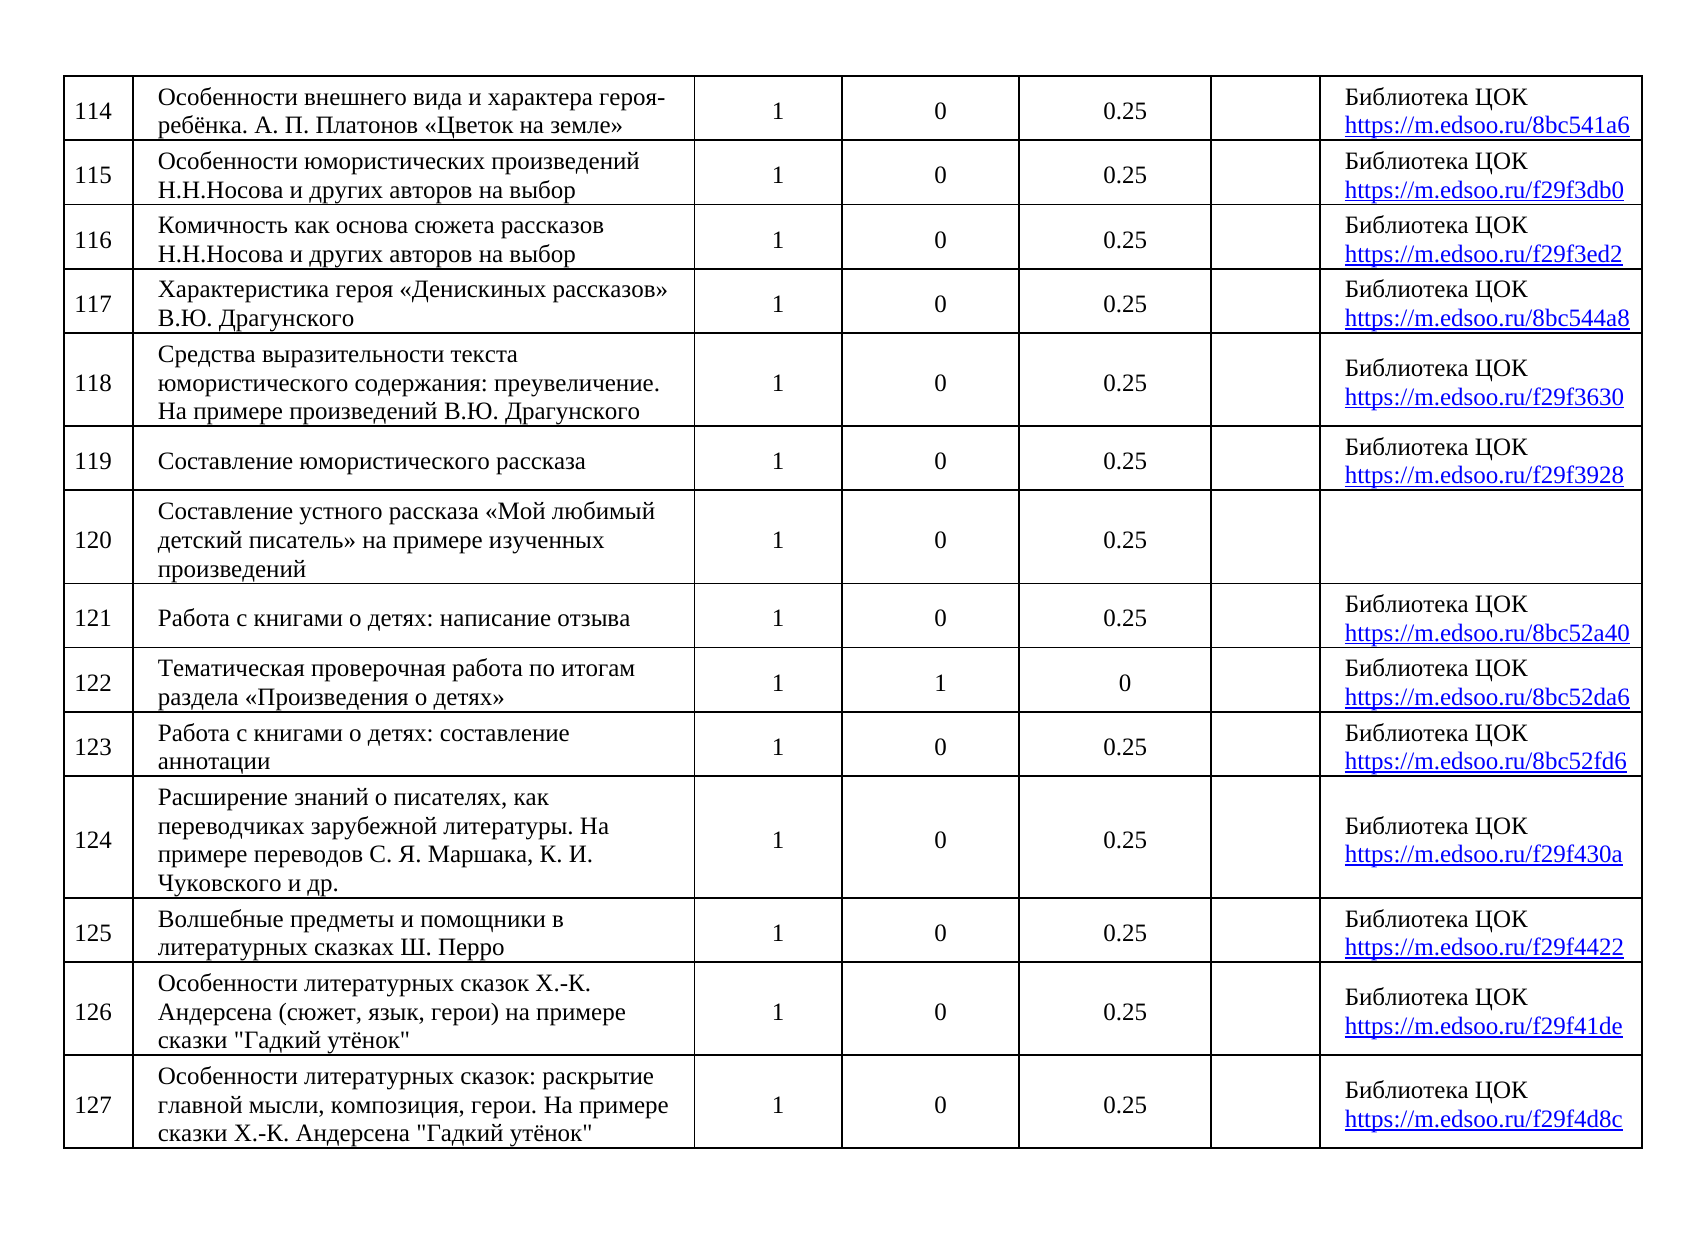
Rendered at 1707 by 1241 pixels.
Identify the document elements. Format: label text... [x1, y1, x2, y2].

table_cell [1212, 777, 1319, 897]
table_cell 1 [695, 648, 841, 711]
table_cell Особенности литературных сказок Х.-К. Андерсена (сюжет, язык, герои) на примере сказки "Гадкий утёнок" [134, 963, 694, 1054]
table_cell 123 [65, 713, 132, 775]
table_cell [1212, 270, 1319, 332]
table_cell 1 [695, 427, 841, 489]
table_cell Составление юмористического рассказа [134, 427, 694, 489]
table_cell 1 [843, 648, 1018, 711]
table_cell Характеристика героя «Денискиных рассказов» В.Ю. Драгунского [134, 270, 694, 332]
table_cell 0.25 [1020, 427, 1210, 489]
table_cell 0 [843, 334, 1018, 425]
table_cell Составление устного рассказа «Мой любимый детский писатель» на примере изученных произведений [134, 491, 694, 582]
table_cell Волшебные предметы и помощники в литературных сказках Ш. Перро [134, 899, 694, 961]
table_cell 0 [843, 1056, 1018, 1147]
table_cell 1 [695, 491, 841, 582]
table_cell 0.25 [1020, 713, 1210, 775]
table_cell 0.25 [1020, 270, 1210, 332]
table_cell Особенности литературных сказок: раскрытие главной мысли, композиция, герои. На примере сказки Х.-К. Андерсена "Гадкий утёнок" [134, 1056, 694, 1147]
table_cell [1212, 491, 1319, 582]
table_cell 114 [65, 77, 132, 139]
table_cell 0 [843, 963, 1018, 1054]
table_cell 118 [65, 334, 132, 425]
table_cell 0 [843, 713, 1018, 775]
table_cell 1 [695, 777, 841, 897]
table_cell 0.25 [1020, 1056, 1210, 1147]
table_cell 1 [695, 713, 841, 775]
table_cell 0.25 [1020, 584, 1210, 647]
table_cell 1 [695, 334, 841, 425]
table_cell Библиотека ЦОК https://m.edsoo.ru/f29f3db0 [1321, 141, 1641, 203]
table_cell 126 [65, 963, 132, 1054]
table_cell 1 [695, 205, 841, 268]
table_cell 0.25 [1020, 777, 1210, 897]
table_cell [1212, 427, 1319, 489]
table_cell Библиотека ЦОК https://m.edsoo.ru/f29f4422 [1321, 899, 1641, 961]
table_cell 1 [695, 584, 841, 647]
table_cell 117 [65, 270, 132, 332]
table_cell 124 [65, 777, 132, 897]
table_cell Особенности внешнего вида и характера героя-ребёнка. А. П. Платонов «Цветок на земле» [134, 77, 694, 139]
table_cell Комичность как основа сюжета рассказов Н.Н.Носова и других авторов на выбор [134, 205, 694, 268]
table_cell 1 [695, 963, 841, 1054]
table_cell Библиотека ЦОК https://m.edsoo.ru/8bc52fd6 [1321, 713, 1641, 775]
table_cell 121 [65, 584, 132, 647]
table_cell 119 [65, 427, 132, 489]
table_cell 1 [695, 899, 841, 961]
table_cell Библиотека ЦОК https://m.edsoo.ru/8bc52da6 [1321, 648, 1641, 711]
table_cell Библиотека ЦОК https://m.edsoo.ru/f29f3ed2 [1321, 205, 1641, 268]
table_cell [1321, 491, 1641, 582]
table_cell Особенности юмористических произведений Н.Н.Носова и других авторов на выбор [134, 141, 694, 203]
table_cell 0.25 [1020, 141, 1210, 203]
table_cell 0.25 [1020, 205, 1210, 268]
table_cell 0.25 [1020, 963, 1210, 1054]
table_cell 0.25 [1020, 899, 1210, 961]
table_cell 0 [1020, 648, 1210, 711]
table_cell 0.25 [1020, 334, 1210, 425]
table_cell Работа с книгами о детях: написание отзыва [134, 584, 694, 647]
table_cell 0 [843, 77, 1018, 139]
table_cell [1212, 713, 1319, 775]
table_cell [1212, 1056, 1319, 1147]
table_cell 0 [843, 584, 1018, 647]
table_cell Библиотека ЦОК https://m.edsoo.ru/f29f41de [1321, 963, 1641, 1054]
table_cell 122 [65, 648, 132, 711]
table_cell 1 [695, 1056, 841, 1147]
table_cell Библиотека ЦОК https://m.edsoo.ru/8bc544a8 [1321, 270, 1641, 332]
table_cell Тематическая проверочная работа по итогам раздела «Произведения о детях» [134, 648, 694, 711]
table_cell 0 [843, 491, 1018, 582]
table_cell Работа с книгами о детях: составление аннотации [134, 713, 694, 775]
table_cell 0.25 [1020, 491, 1210, 582]
table_cell [1212, 141, 1319, 203]
table_cell Библиотека ЦОК https://m.edsoo.ru/8bc541a6 [1321, 77, 1641, 139]
table_cell [1212, 963, 1319, 1054]
table_cell Библиотека ЦОК https://m.edsoo.ru/f29f3928 [1321, 427, 1641, 489]
table_cell [1212, 205, 1319, 268]
table_cell [1212, 334, 1319, 425]
table_cell 127 [65, 1056, 132, 1147]
table_cell 125 [65, 899, 132, 961]
table_cell Расширение знаний о писателях, как переводчиках зарубежной литературы. На примере переводов С. Я. Маршака, К. И. Чуковского и др. [134, 777, 694, 897]
table_cell Библиотека ЦОК https://m.edsoo.ru/8bc52a40 [1321, 584, 1641, 647]
table_cell 0 [843, 427, 1018, 489]
table_cell 1 [695, 141, 841, 203]
table_cell Библиотека ЦОК https://m.edsoo.ru/f29f4d8c [1321, 1056, 1641, 1147]
table_cell 1 [695, 77, 841, 139]
table_cell 120 [65, 491, 132, 582]
table_cell Библиотека ЦОК https://m.edsoo.ru/f29f3630 [1321, 334, 1641, 425]
table_cell 0 [843, 777, 1018, 897]
table_cell [1212, 648, 1319, 711]
table_cell 1 [695, 270, 841, 332]
table_cell 0 [843, 899, 1018, 961]
table_cell 0 [843, 270, 1018, 332]
table_cell 0.25 [1020, 77, 1210, 139]
table_cell [1212, 77, 1319, 139]
table_cell Библиотека ЦОК https://m.edsoo.ru/f29f430a [1321, 777, 1641, 897]
table_cell Средства выразительности текста юмористического содержания: преувеличение. На примере произведений В.Ю. Драгунского [134, 334, 694, 425]
table_cell 0 [843, 141, 1018, 203]
table_cell [1212, 899, 1319, 961]
table_cell 116 [65, 205, 132, 268]
table_cell 115 [65, 141, 132, 203]
table_cell [1212, 584, 1319, 647]
table_cell 0 [843, 205, 1018, 268]
